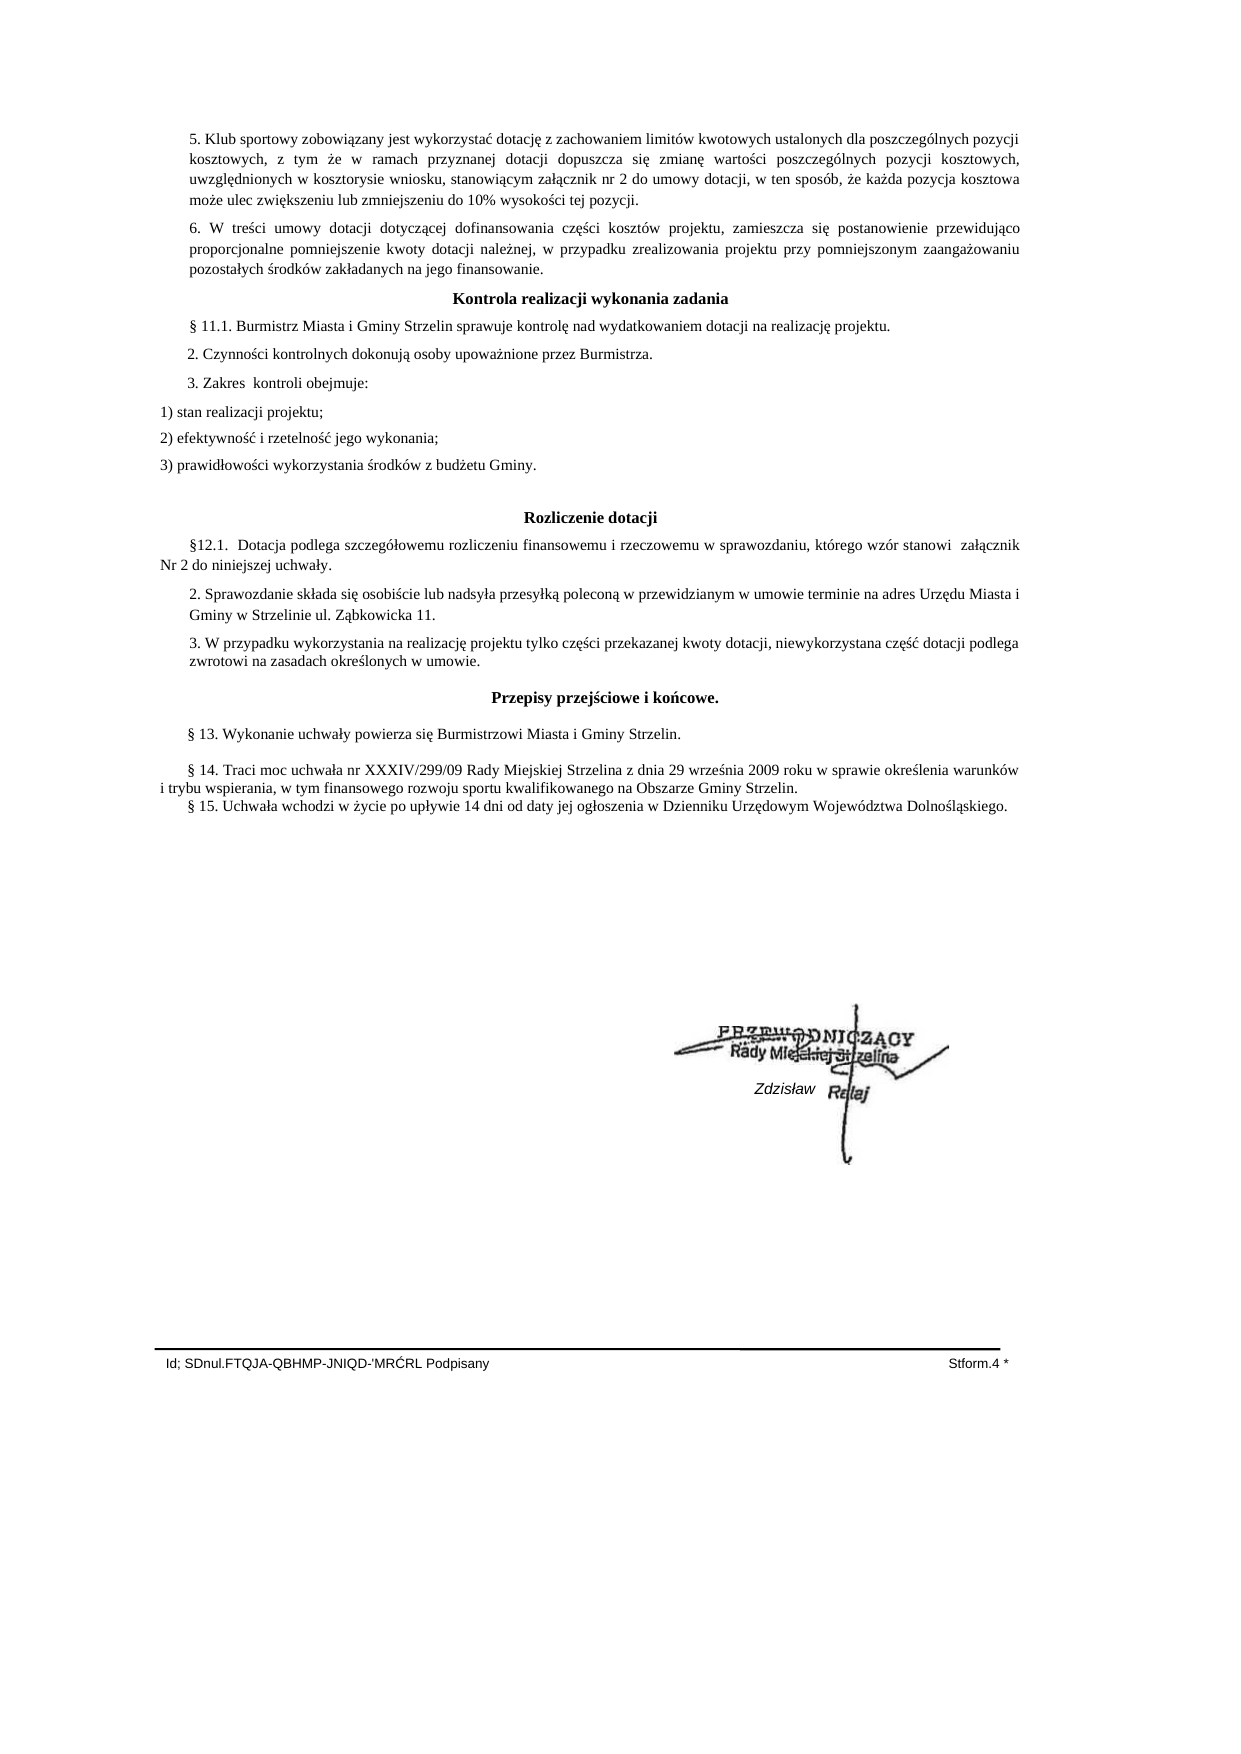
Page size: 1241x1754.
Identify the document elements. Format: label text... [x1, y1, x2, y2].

text Rozliczenie dotacji [160, 508, 1021, 527]
text 2. Czynności kontrolnych dokonują osoby upoważnione przez Burmistrza. [187, 345, 1021, 363]
text 3. Zakres kontroli obejmuje: [187, 374, 1021, 392]
text 3) prawidłowości wykorzystania środków z budżetu Gminy. [160, 455, 1021, 473]
text Kontrola realizacji wykonania zadania [160, 289, 1021, 308]
text Przepisy przejściowe i końcowe. [189, 688, 1021, 707]
text 5. Klub sportowy zobowiązany jest wykorzystać dotację z zachowaniem limitów kwotowych ustalonych dla poszczególnych pozycji kosztowych, z tym że w ramach przyznanej dotacji dopuszcza się zmianę wartości poszczególnych pozycji kosztowych, uwzględnionych w kosztorysie wniosku, stanowiącym załącznik nr 2 do umowy dotacji, w ten sposób, że każda pozycja kosztowa może ulec zwiększeniu lub zmniejszeniu do 10% wysokości tej pozycji. [189, 130, 1021, 208]
picture [674, 1003, 950, 1165]
text 6. W treści umowy dotacji dotyczącej dofinansowania części kosztów projektu, zamieszcza się postanowienie przewidująco proporcjonalne pomniejszenie kwoty dotacji należnej, w przypadku zrealizowania projektu przy pomniejszonym zaangażowaniu pozostałych środków zakładanych na jego finansowanie. [189, 219, 1021, 278]
text § 13. Wykonanie uchwały powierza się Burmistrzowi Miasta i Gminy Strzelin. [160, 725, 1021, 743]
text § 15. Uchwała wchodzi w życie po upływie 14 dni od daty jej ogłoszenia w Dzienniku Urzędowym Województwa Dolnośląskiego. [160, 797, 1021, 815]
text § 11.1. Burmistrz Miasta i Gminy Strzelin sprawuje kontrolę nad wydatkowaniem dotacji na realizację projektu. [160, 316, 1021, 334]
text 2. Sprawozdanie składa się osobiście lub nadsyła przesyłką poleconą w przewidzianym w umowie terminie na adres Urzędu Miasta i Gminy w Strzelinie ul. Ząbkowicka 11. [189, 585, 1021, 623]
text § 14. Traci moc uchwała nr XXXIV/299/09 Rady Miejskiej Strzelina z dnia 29 września 2009 roku w sprawie określenia warunków i trybu wspierania, w tym finansowego rozwoju sportu kwalifikowanego na Obszarze Gminy Strzelin. [160, 761, 1021, 797]
text §12.1. Dotacja podlega szczegółowemu rozliczeniu finansowemu i rzeczowemu w sprawozdaniu, którego wzór stanowi załącznik Nr 2 do niniejszej uchwały. [160, 535, 1021, 574]
text 2) efektywność i rzetelność jego wykonania; [160, 429, 1021, 447]
text 1) stan realizacji projektu; [160, 403, 1021, 421]
text 3. W przypadku wykorzystania na realizację projektu tylko części przekazanej kwoty dotacji, niewykorzystana część dotacji podlega zwrotowi na zasadach określonych w umowie. [189, 634, 1021, 670]
